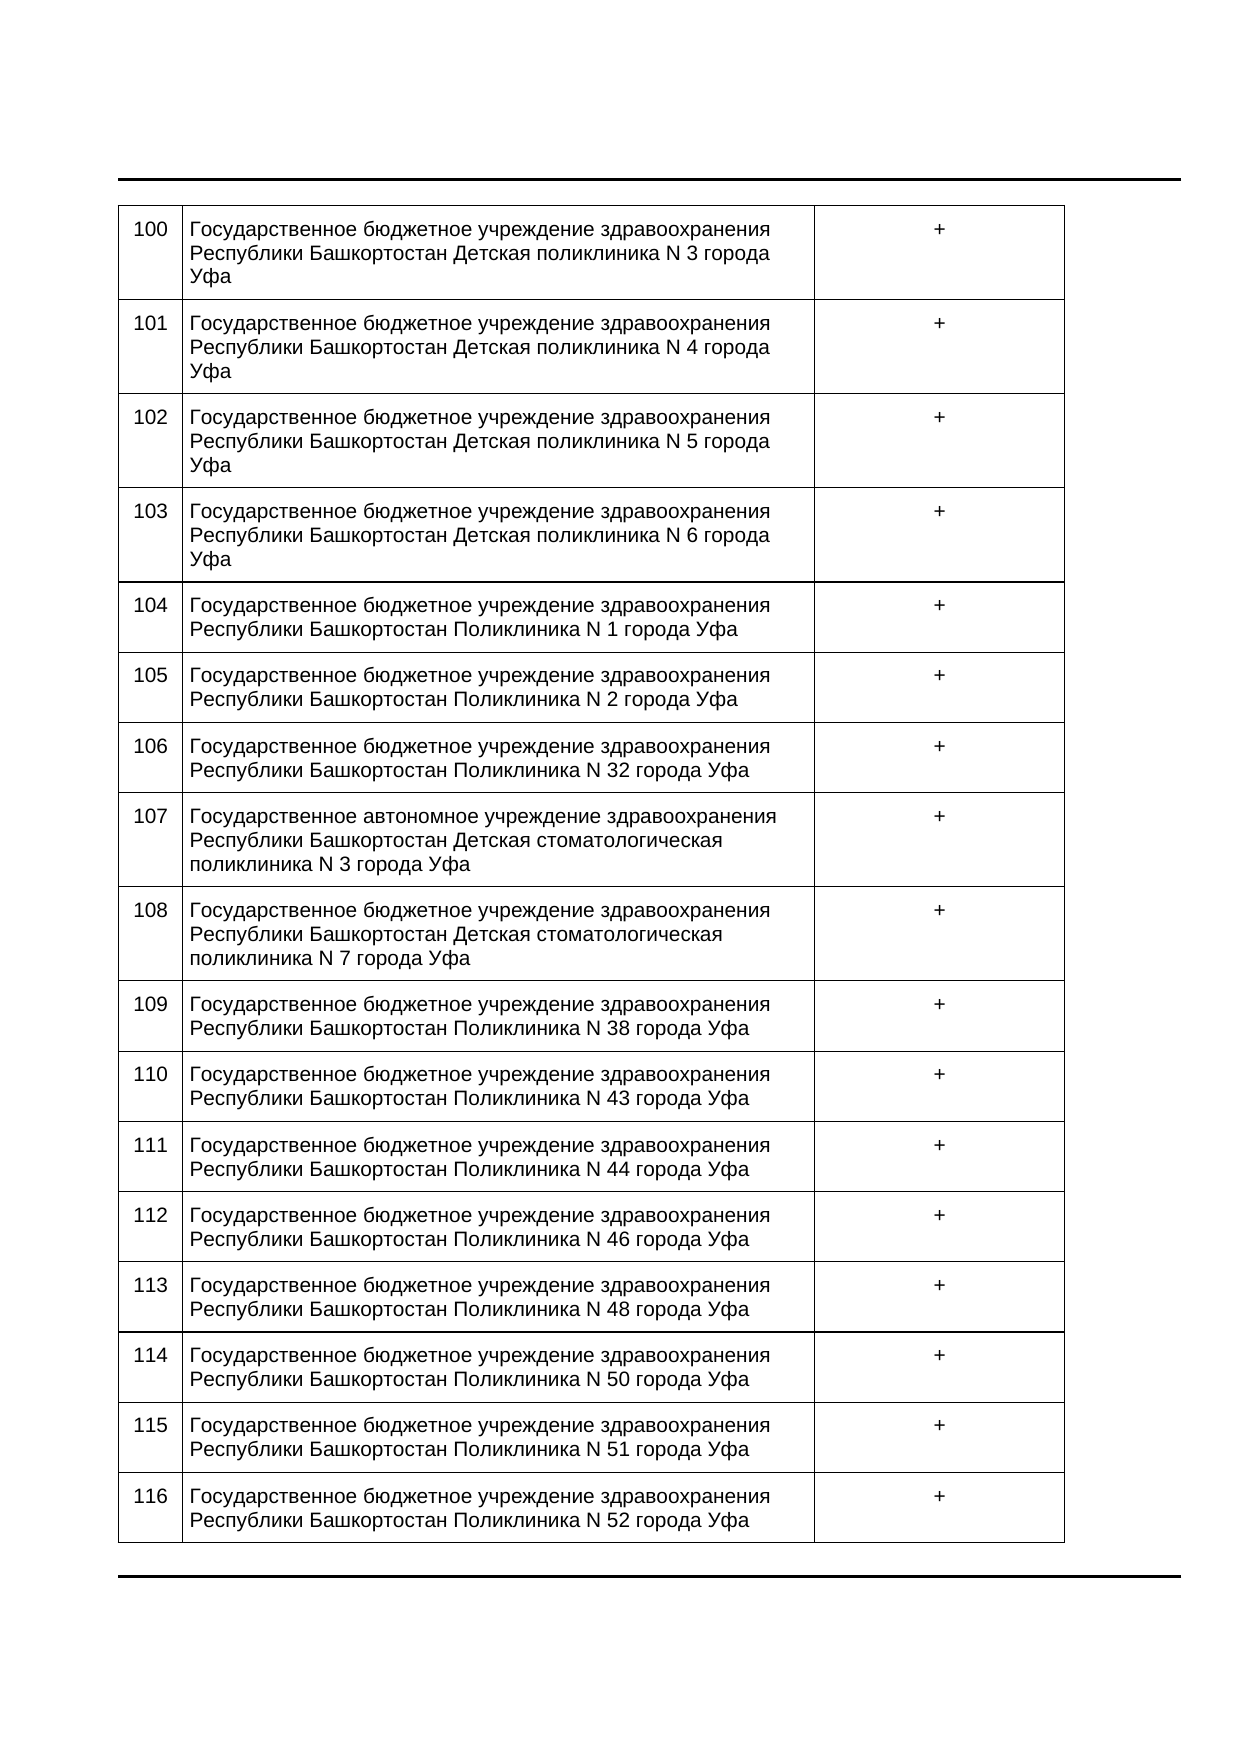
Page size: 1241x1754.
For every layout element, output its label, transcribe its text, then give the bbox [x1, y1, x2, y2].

table_cell + [815, 1262, 1064, 1331]
table_cell + [815, 300, 1064, 393]
table_cell 114 [119, 1333, 182, 1402]
table_cell + [815, 583, 1064, 652]
table_cell + [815, 1122, 1064, 1191]
table_cell Государственное бюджетное учреждение здравоохранения Республики Башкортостан Детская поликлиника N 6 города Уфа [183, 488, 814, 581]
table_cell Государственное бюджетное учреждение здравоохранения Республики Башкортостан Поликлиника N 50 города Уфа [183, 1333, 814, 1402]
table_cell Государственное бюджетное учреждение здравоохранения Республики Башкортостан Детская поликлиника N 4 города Уфа [183, 300, 814, 393]
table_cell Государственное автономное учреждение здравоохранения Республики Башкортостан Детская стоматологическая поликлиника N 3 города Уфа [183, 793, 814, 886]
table_cell Государственное бюджетное учреждение здравоохранения Республики Башкортостан Поликлиника N 2 города Уфа [183, 653, 814, 722]
table_cell + [815, 488, 1064, 581]
table_cell Государственное бюджетное учреждение здравоохранения Республики Башкортостан Детская поликлиника N 3 города Уфа [183, 206, 814, 299]
table_cell + [815, 653, 1064, 722]
table_cell 108 [119, 887, 182, 980]
table_cell Государственное бюджетное учреждение здравоохранения Республики Башкортостан Поликлиника N 32 города Уфа [183, 723, 814, 792]
table_cell 105 [119, 653, 182, 722]
table_cell 103 [119, 488, 182, 581]
table_cell + [815, 394, 1064, 487]
table_cell Государственное бюджетное учреждение здравоохранения Республики Башкортостан Поликлиника N 38 города Уфа [183, 981, 814, 1051]
table_cell Государственное бюджетное учреждение здравоохранения Республики Башкортостан Поликлиника N 46 города Уфа [183, 1192, 814, 1261]
table_cell Государственное бюджетное учреждение здравоохранения Республики Башкортостан Детская стоматологическая поликлиника N 7 города Уфа [183, 887, 814, 980]
table_cell 116 [119, 1473, 182, 1542]
table_cell + [815, 793, 1064, 886]
table_cell 106 [119, 723, 182, 792]
table_cell Государственное бюджетное учреждение здравоохранения Республики Башкортостан Поликлиника N 52 города Уфа [183, 1473, 814, 1542]
table_cell + [815, 887, 1064, 980]
table_cell Государственное бюджетное учреждение здравоохранения Республики Башкортостан Поликлиника N 1 города Уфа [183, 583, 814, 652]
table_cell Государственное бюджетное учреждение здравоохранения Республики Башкортостан Поликлиника N 43 города Уфа [183, 1052, 814, 1121]
table_cell 112 [119, 1192, 182, 1261]
table_cell Государственное бюджетное учреждение здравоохранения Республики Башкортостан Детская поликлиника N 5 города Уфа [183, 394, 814, 487]
table_cell + [815, 1192, 1064, 1261]
table_cell + [815, 1052, 1064, 1121]
table_cell Государственное бюджетное учреждение здравоохранения Республики Башкортостан Поликлиника N 44 города Уфа [183, 1122, 814, 1191]
table_cell + [815, 1333, 1064, 1402]
table_cell 102 [119, 394, 182, 487]
table_cell 109 [119, 981, 182, 1051]
table_cell + [815, 1473, 1064, 1542]
table_cell Государственное бюджетное учреждение здравоохранения Республики Башкортостан Поликлиника N 48 города Уфа [183, 1262, 814, 1331]
table_cell 111 [119, 1122, 182, 1191]
table_cell 110 [119, 1052, 182, 1121]
table_cell 104 [119, 583, 182, 652]
table_cell + [815, 206, 1064, 299]
table_cell 115 [119, 1403, 182, 1472]
table_cell + [815, 723, 1064, 792]
table_cell 113 [119, 1262, 182, 1331]
table_cell 100 [119, 206, 182, 299]
table_cell + [815, 981, 1064, 1051]
table_cell + [815, 1403, 1064, 1472]
table_cell Государственное бюджетное учреждение здравоохранения Республики Башкортостан Поликлиника N 51 города Уфа [183, 1403, 814, 1472]
table_cell 101 [119, 300, 182, 393]
table_cell 107 [119, 793, 182, 886]
